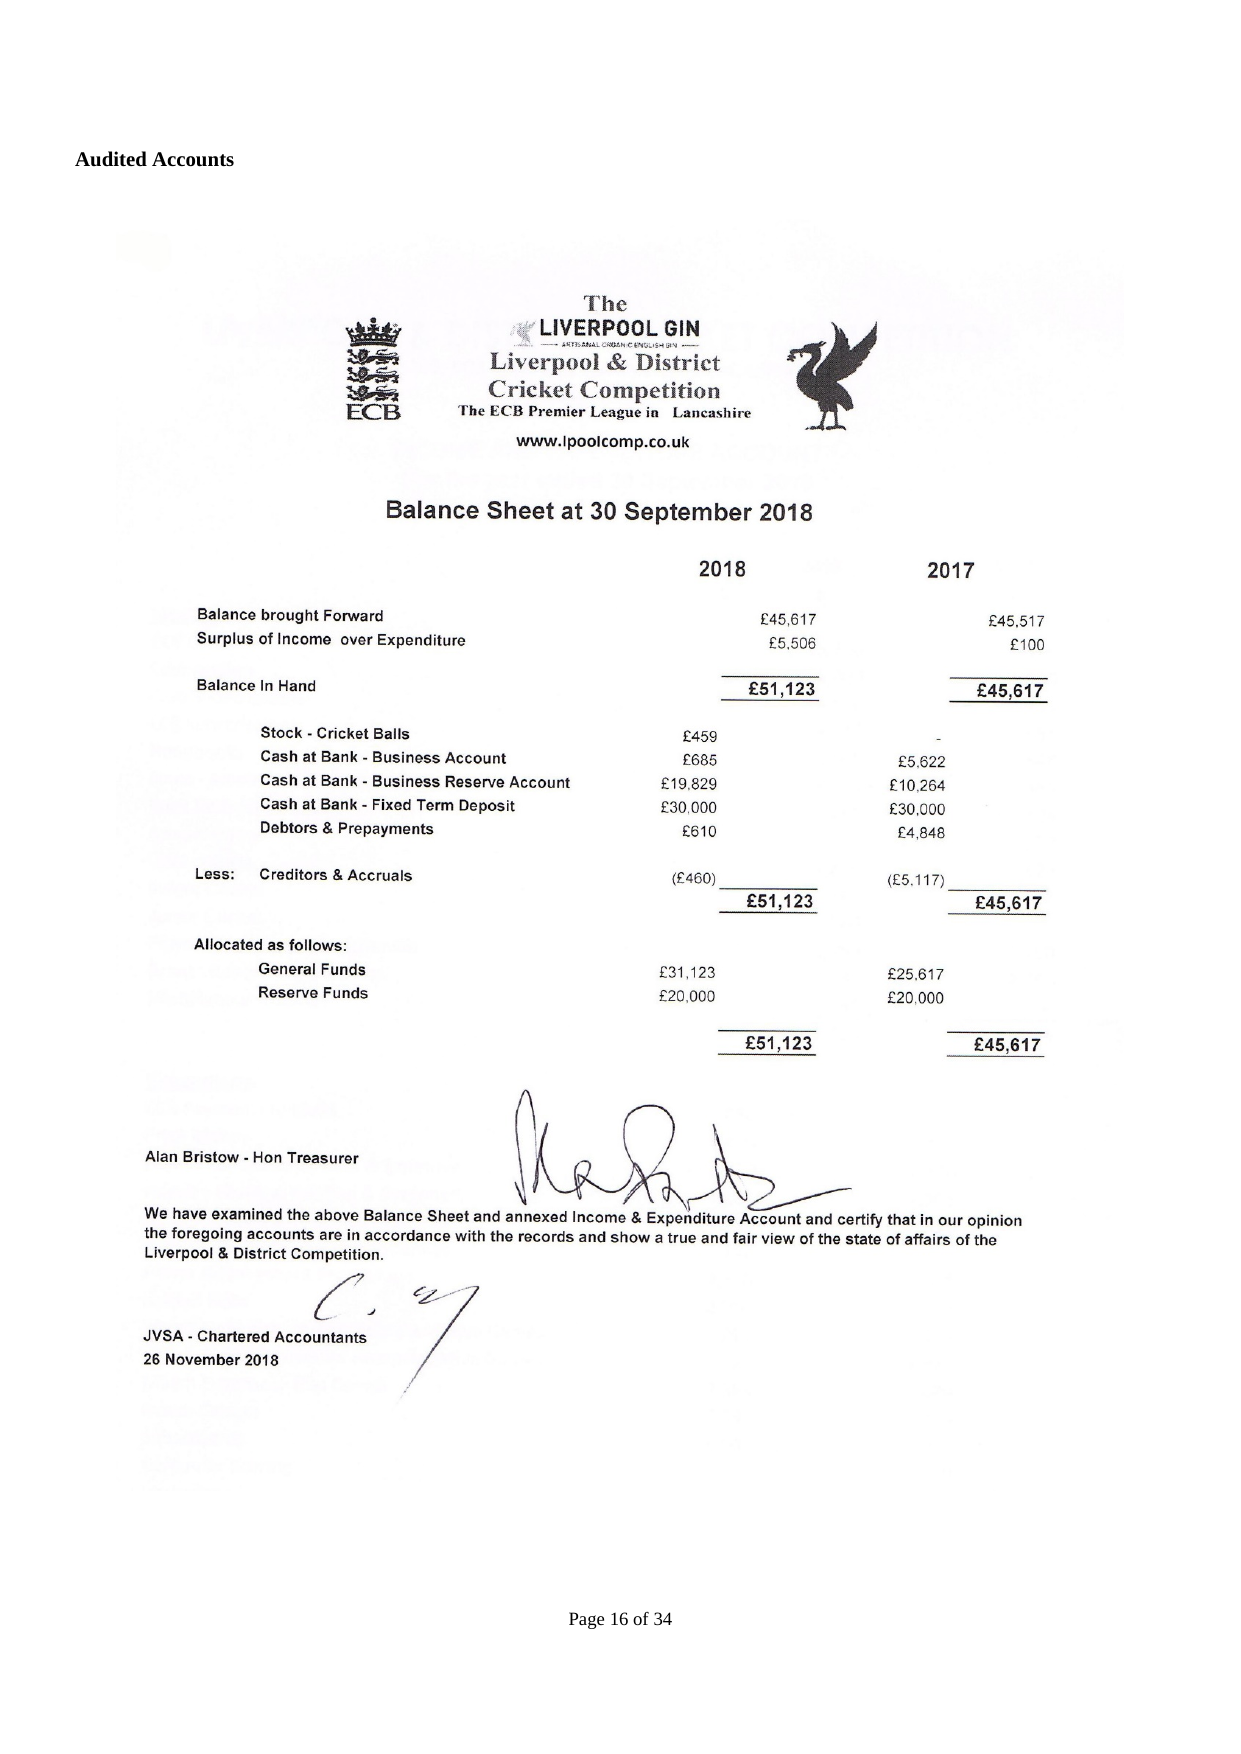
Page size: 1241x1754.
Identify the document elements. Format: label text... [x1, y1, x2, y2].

picture [116, 219, 1125, 1491]
text Audited Accounts [75, 147, 1165, 171]
